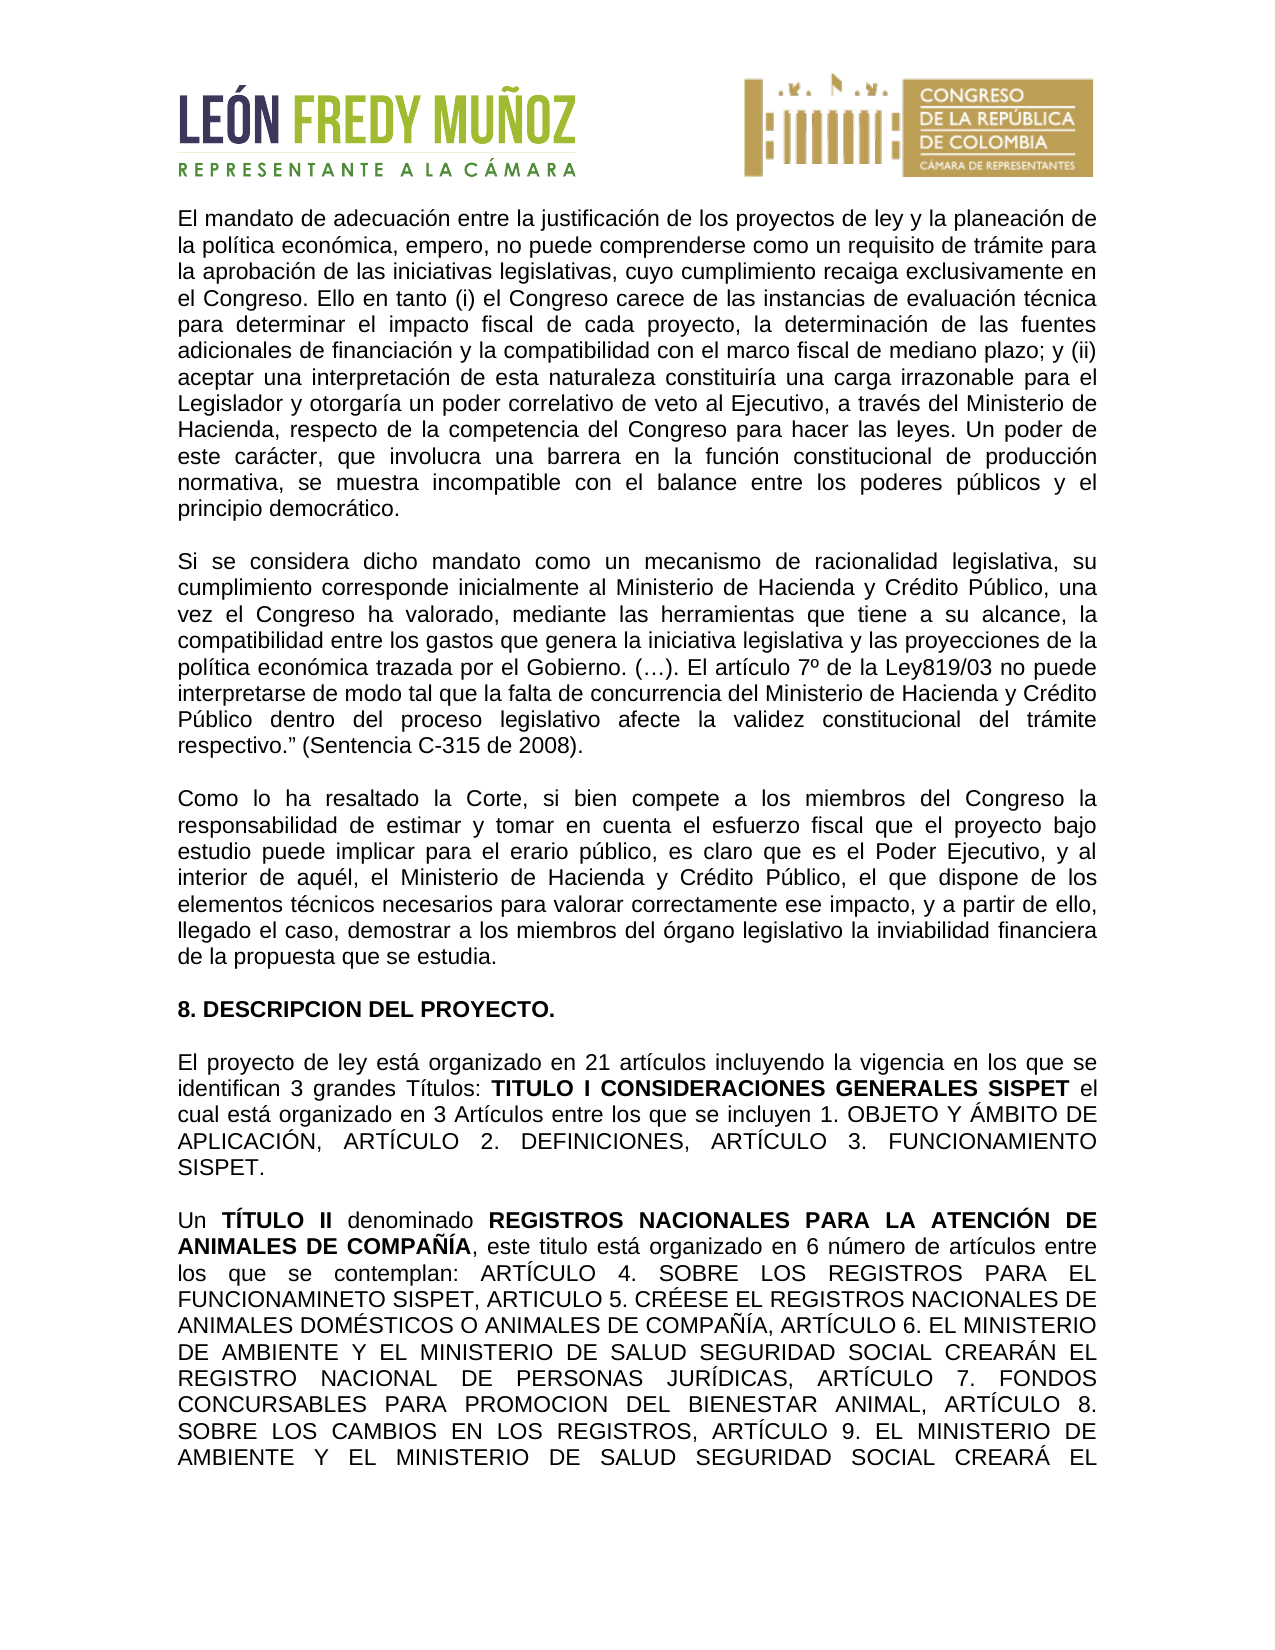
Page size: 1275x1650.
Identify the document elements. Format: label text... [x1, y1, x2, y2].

picture [177, 85, 576, 177]
text Si se considera dicho mandato como un mecanismo de racionalidad legislativa, su cumplimiento corresponde inicialmente al Ministerio de Hacienda y Crédito Público, una vez el Congreso ha valorado, mediante las herramientas que tiene a su alcance, la compatibilidad entre los gastos que genera la iniciativa legislativa y las proyecciones de la política económica trazada por el Gobierno. (…). El artículo 7º de la Ley819/03 no puede interpretarse de modo tal que la falta de concurrencia del Ministerio de Hacienda y Crédito Público dentro del proceso legislativo afecte la validez constitucional del trámite respectivo.” (Sentencia C-315 de 2008). [177, 548, 1098, 759]
text El mandato de adecuación entre la justificación de los proyectos de ley y la planeación de la política económica, empero, no puede comprenderse como un requisito de trámite para la aprobación de las iniciativas legislativas, cuyo cumplimiento recaiga exclusivamente en el Congreso. Ello en tanto (i) el Congreso carece de las instancias de evaluación técnica para determinar el impacto fiscal de cada proyecto, la determinación de las fuentes adicionales de financiación y la compatibilidad con el marco fiscal de mediano plazo; y (ii) aceptar una interpretación de esta naturaleza constituiría una carga irrazonable para el Legislador y otorgaría un poder correlativo de veto al Ejecutivo, a través del Ministerio de Hacienda, respecto de la competencia del Congreso para hacer las leyes. Un poder de este carácter, que involucra una barrera en la función constitucional de producción normativa, se muestra incompatible con el balance entre los poderes públicos y el principio democrático. [177, 205, 1098, 522]
list El proyecto de ley está organizado en 21 artículos incluyendo la vigencia en los que se identifican 3 grandes Títulos: TITULO I CONSIDERACIONES GENERALES SISPET el cual está organizado en 3 Artículos entre los que se incluyen 1. OBJETO Y ÁMBITO DE APLICACIÓN, ARTÍCULO 2. DEFINICIONES, ARTÍCULO 3. FUNCIONAMIENTO SISPET. [177, 1049, 1098, 1181]
text Como lo ha resaltado la Corte, si bien compete a los miembros del Congreso la responsabilidad de estimar y tomar en cuenta el esfuerzo fiscal que el proyecto bajo estudio puede implicar para el erario público, es claro que es el Poder Ejecutivo, y al interior de aquél, el Ministerio de Hacienda y Crédito Público, el que dispone de los elementos técnicos necesarios para valorar correctamente ese impacto, y a partir de ello, llegado el caso, demostrar a los miembros del órgano legislativo la inviabilidad financiera de la propuesta que se estudia. [177, 785, 1098, 970]
text 8. DESCRIPCION DEL PROYECTO. [177, 996, 1098, 1022]
picture [744, 73, 1094, 177]
